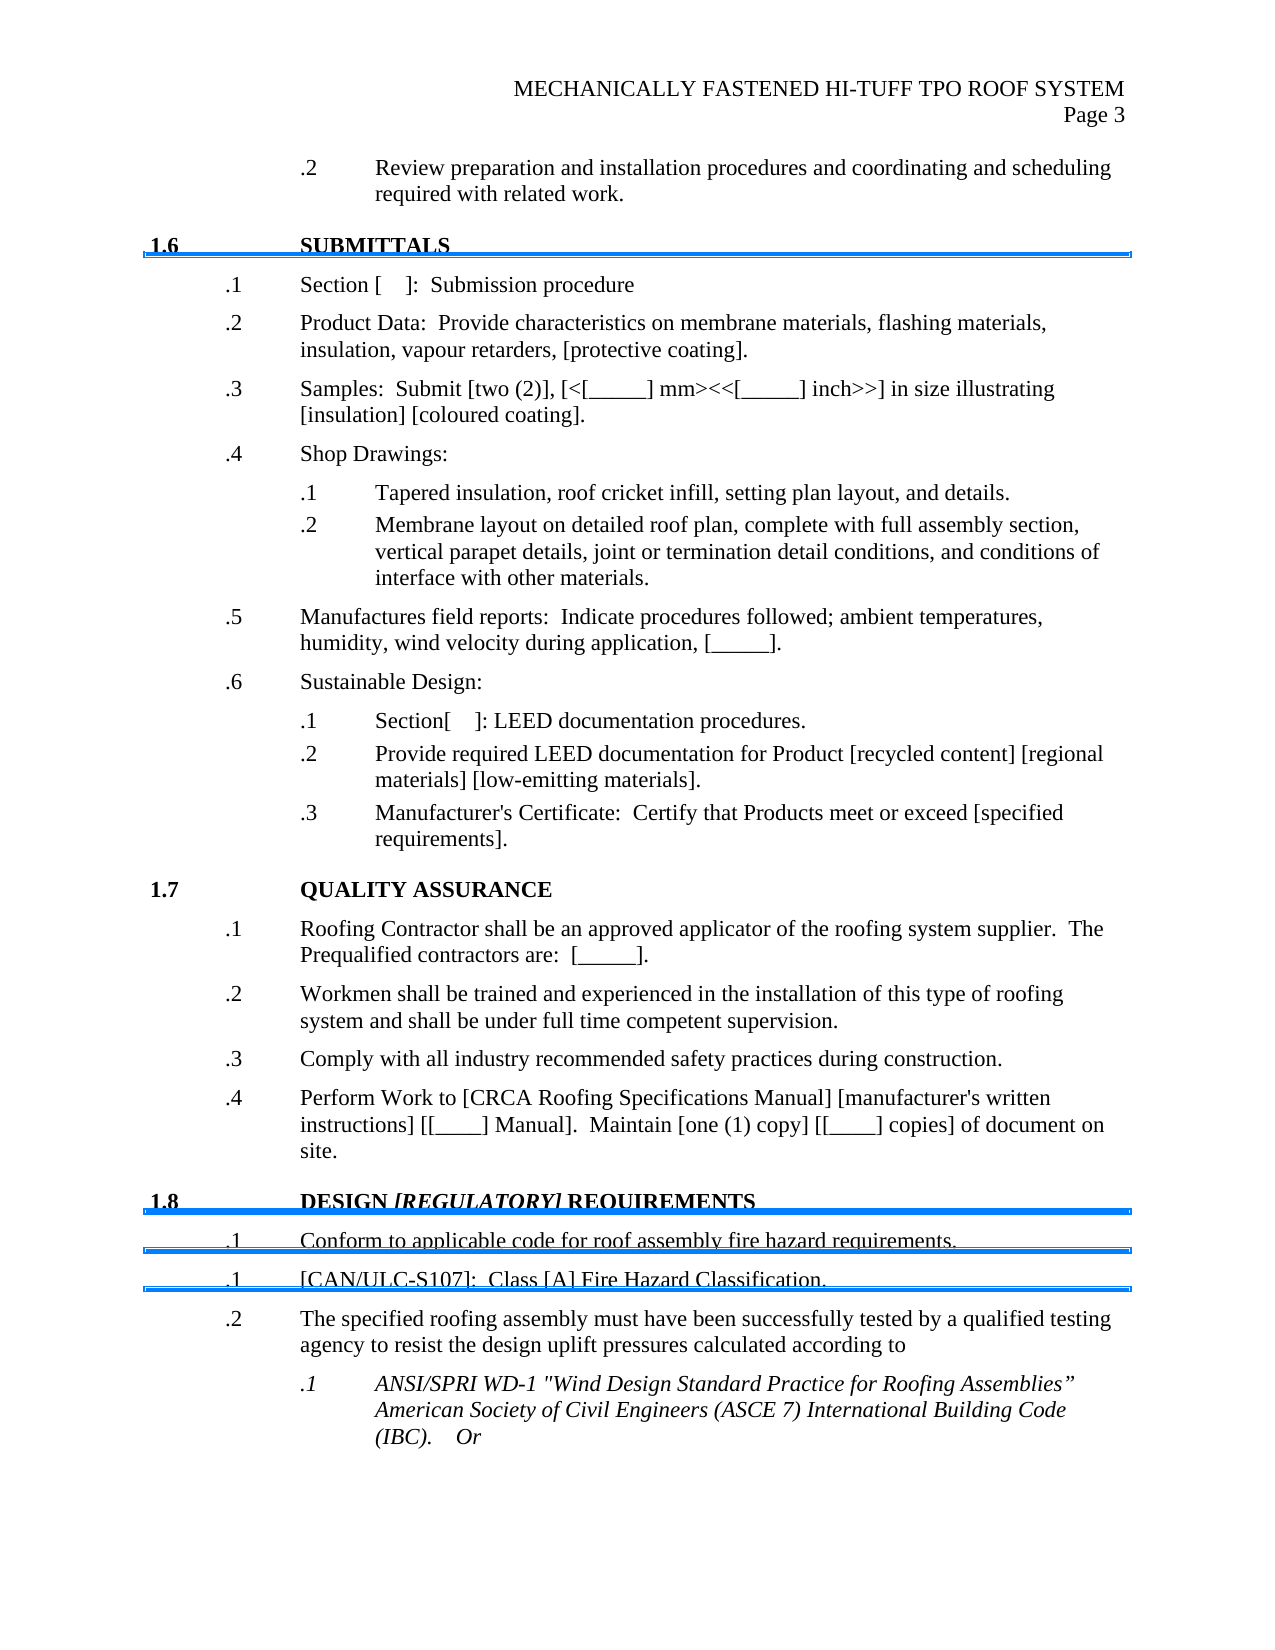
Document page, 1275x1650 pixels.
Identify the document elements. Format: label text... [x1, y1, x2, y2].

subtitle [CAN/ULC-S107]: Class [A] Fire Hazard Classification. [225, 1266, 1125, 1286]
subtitle Samples: Submit [two (2)], [<[_____] mm><<[_____] inch>>] in size illustrating [insulation] [coloured coating]. [225, 375, 1125, 427]
subtitle ANSI/SPRI WD-1 "Wind Design Standard Practice for Roofing Assemblies” American Society of Civil Engineers (ASCE 7) International Building Code (IBC). Or [300, 1370, 1125, 1449]
subtitle Conform to applicable code for roof assembly fire hazard requirements. [225, 1227, 1125, 1247]
subtitle Sustainable Design: [225, 668, 1125, 694]
subtitle Tapered insulation, roof cricket infill, setting plan layout, and details. [300, 479, 1125, 505]
subtitle Shop Drawings: [225, 440, 1125, 466]
subtitle Manufactures field reports: Indicate procedures followed; ambient temperatures, humidity, wind velocity during application, [_____]. [225, 603, 1125, 656]
subtitle Product Data: Provide characteristics on membrane materials, flashing materials, insulation, vapour retarders, [protective coating]. [225, 309, 1125, 362]
subtitle QUALITY ASSURANCE [150, 876, 1125, 903]
subtitle SUBMITTALS [150, 232, 1125, 252]
subtitle Perform Work to [CRCA Roofing Specifications Manual] [manufacturer's written instructions] [[____] Manual]. Maintain [one (1) copy] [[____] copies] of document on site. [225, 1084, 1125, 1163]
subtitle Provide required LEED documentation for Product [recycled content] [regional materials] [low-emitting materials]. [300, 739, 1125, 792]
subtitle Comply with all industry recommended safety practices during construction. [225, 1046, 1125, 1072]
subtitle DESIGN [REGULATORY] REQUIREMENTS [150, 1188, 1125, 1208]
subtitle Membrane layout on detailed roof plan, complete with full assembly section, vertical parapet details, joint or termination detail conditions, and conditions of interface with other materials. [300, 511, 1125, 590]
subtitle Section[ ]: LEED documentation procedures. [300, 707, 1125, 733]
subtitle Section [ ]: Submission procedure [225, 271, 1125, 297]
subtitle Manufacturer's Certificate: Certify that Products meet or exceed [specified requirements]. [300, 798, 1125, 851]
subtitle The specified roofing assembly must have been successfully tested by a qualified testing agency to resist the design uplift pressures calculated according to [225, 1305, 1125, 1358]
subtitle Roofing Contractor shall be an approved applicator of the roofing system supplier. The Prequalified contractors are: [_____]. [225, 915, 1125, 968]
subtitle Review preparation and installation procedures and coordinating and scheduling required with related work. [300, 154, 1125, 207]
subtitle Workmen shall be trained and experienced in the installation of this type of roofing system and shall be under full time competent supervision. [225, 980, 1125, 1033]
